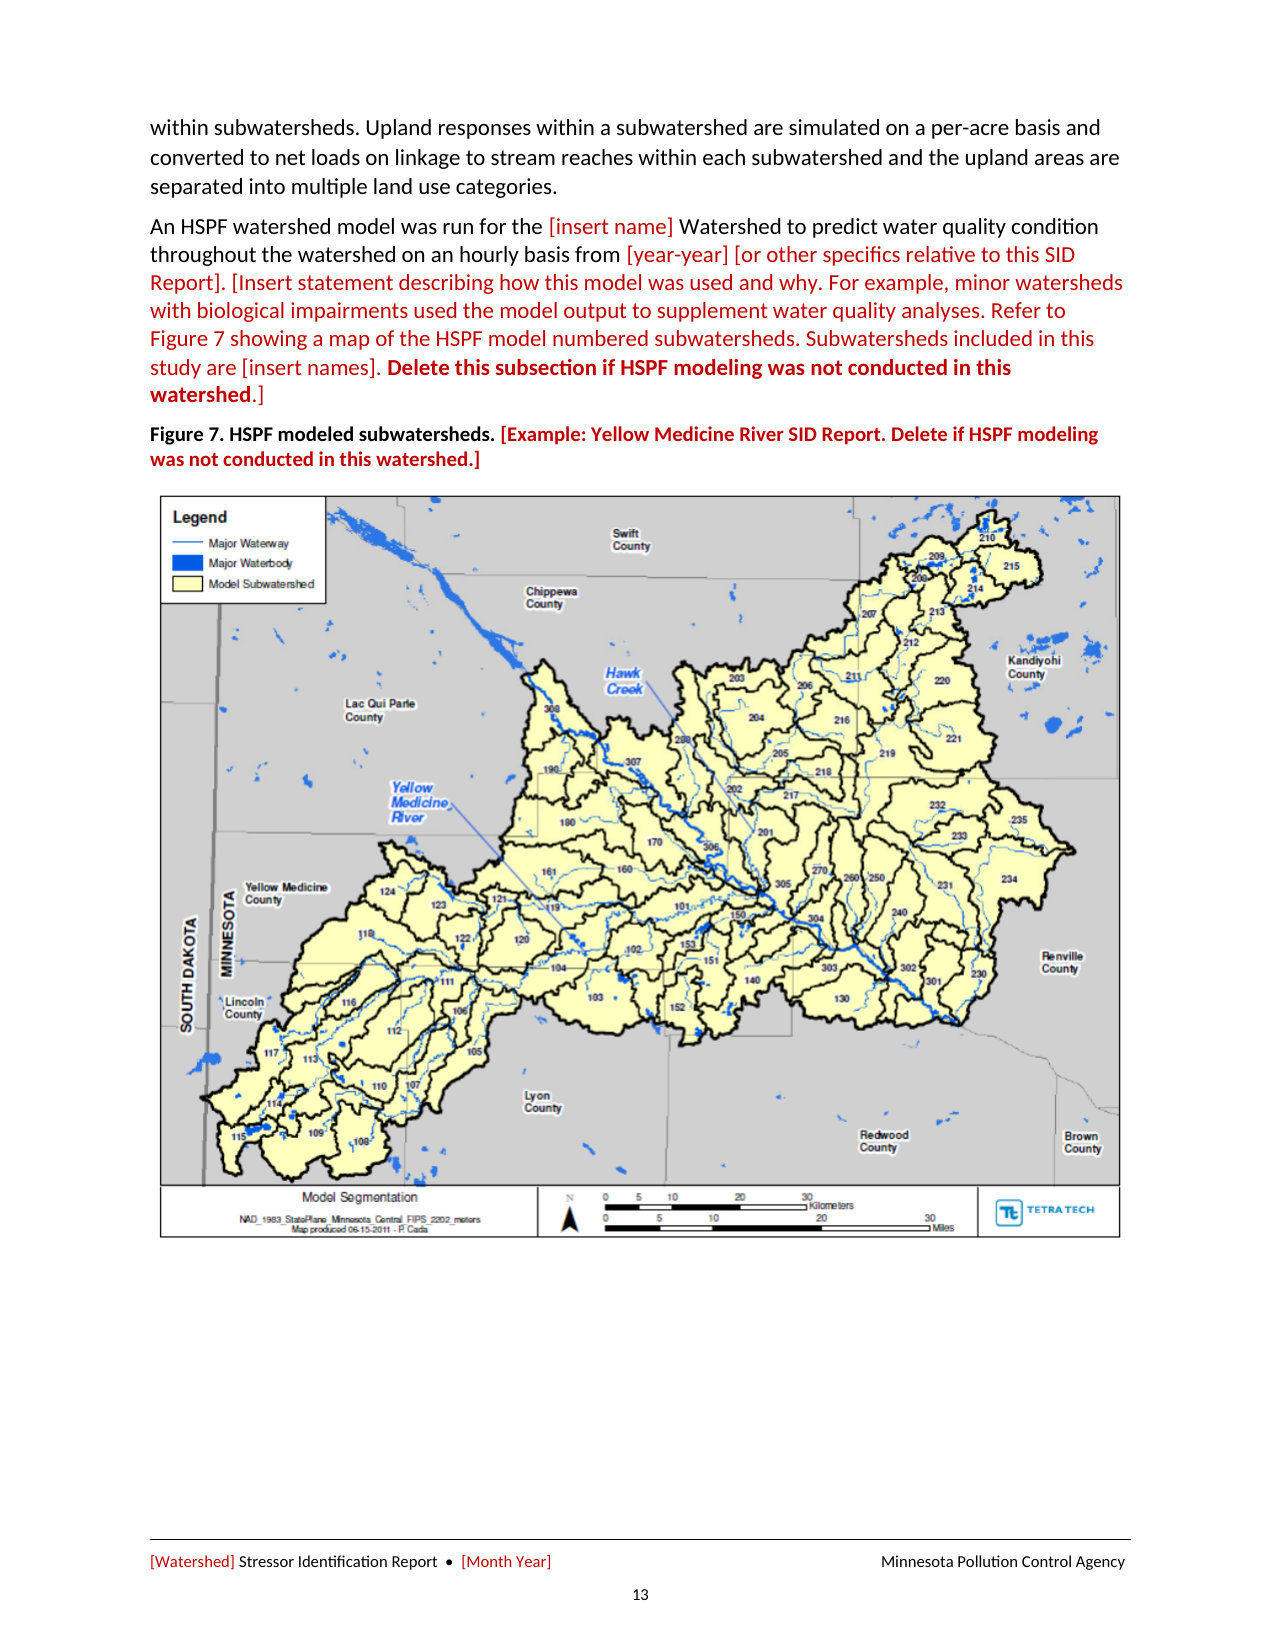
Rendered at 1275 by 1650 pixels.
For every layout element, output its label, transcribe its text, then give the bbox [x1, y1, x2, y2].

text An HSPF watershed model was run for the [insert name] Watershed to predict water quality condition throughout the watershed on an hourly basis from [year-year] [or other specifics relative to this SID Report]. [Insert statement describing how this model was used and why. For example, minor watersheds with biological impairments used the model output to supplement water quality analyses. Refer to Figure 7 showing a map of the HSPF model numbered subwatersheds. Subwatersheds included in this study are [insert names]. Delete this subsection if HSPF modeling was not conducted in this watershed.] [150, 212, 1125, 409]
picture [152, 484, 1128, 1249]
title Figure 7. HSPF modeled subwatersheds. [Example: Yellow Medicine River SID Report. Delete if HSPF modeling was not conducted in this watershed.] [150, 421, 1125, 472]
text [150, 112, 1125, 200]
